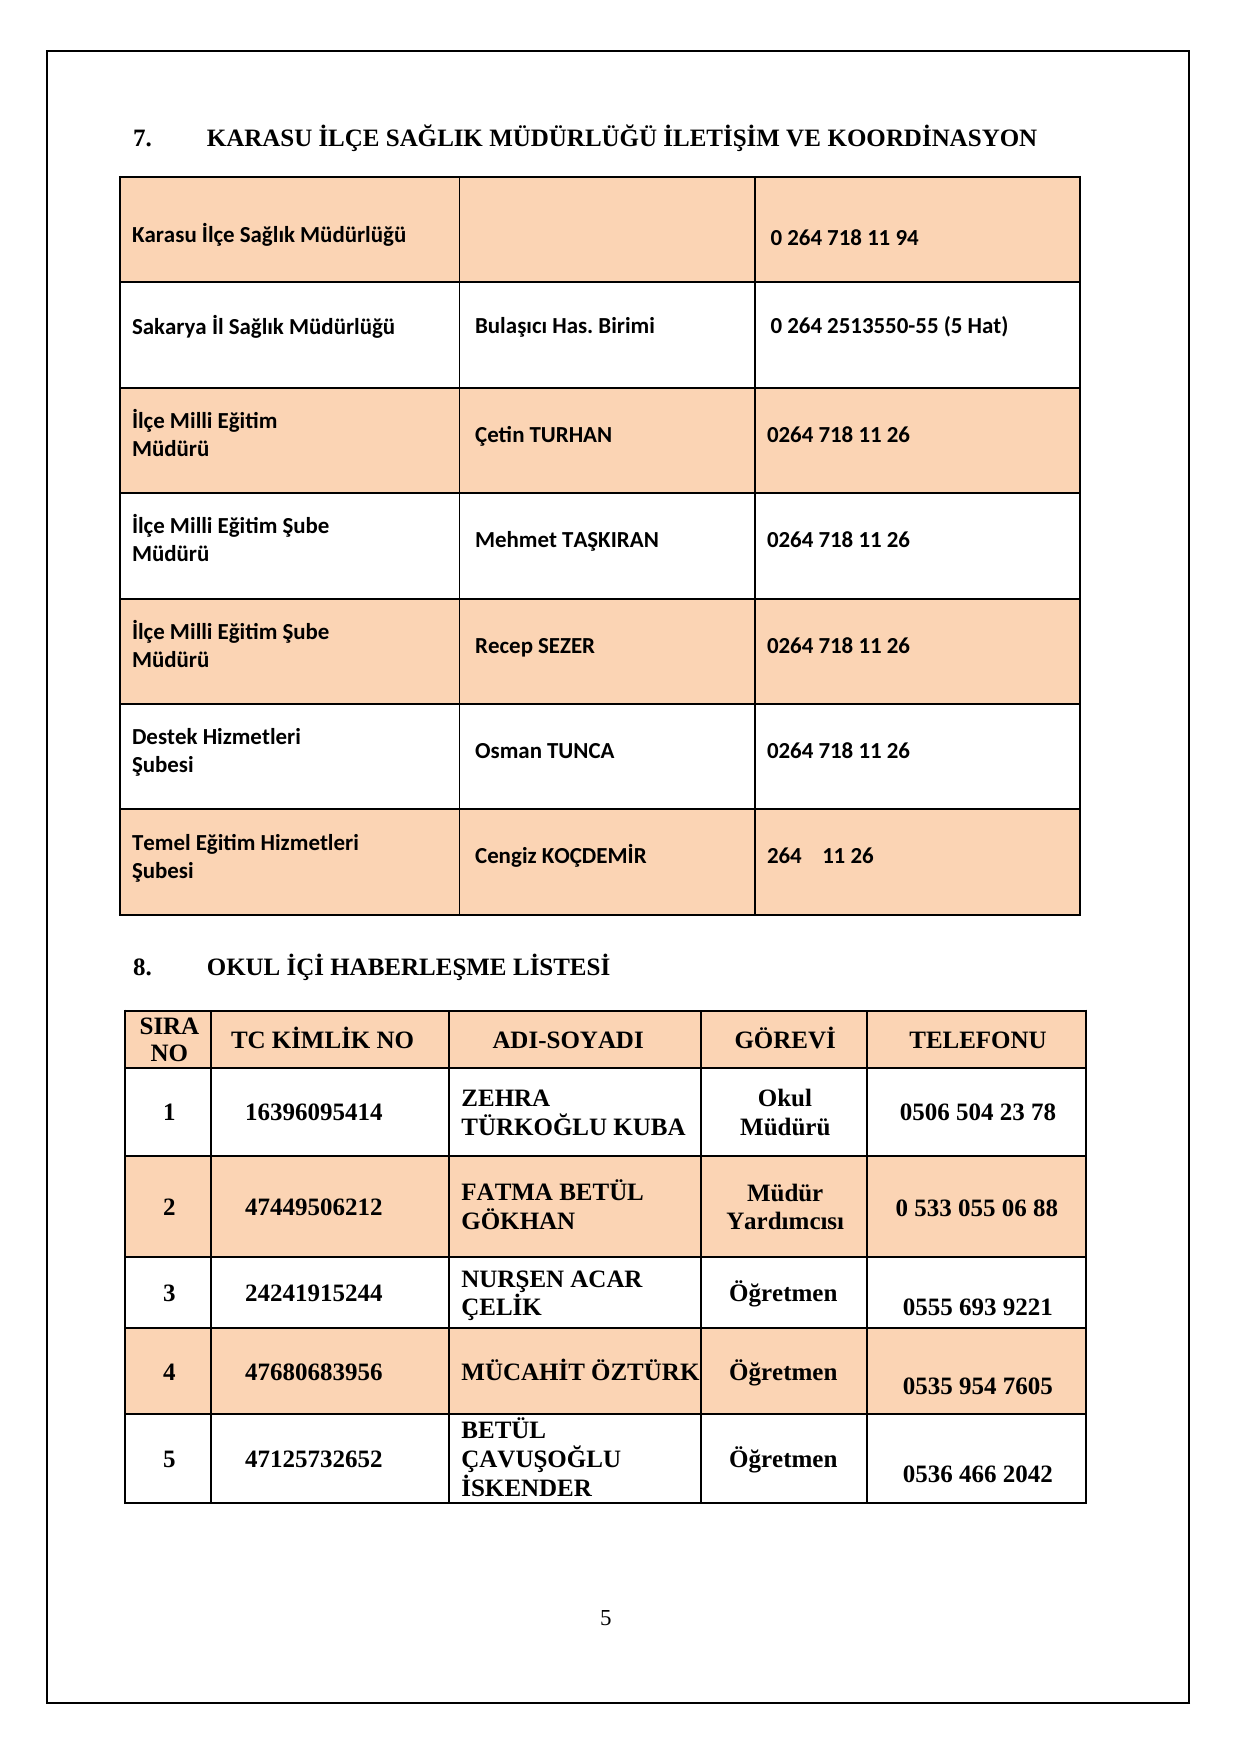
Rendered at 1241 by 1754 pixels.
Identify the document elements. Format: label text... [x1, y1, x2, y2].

table_cell 5 [126, 1415, 210, 1502]
table_cell 0264 718 11 26 [756, 600, 1079, 703]
table_cell Cengiz KOÇDEMİR [460, 810, 754, 914]
table_cell 0555 693 9221 [868, 1258, 1085, 1327]
table_cell Recep SEZER [460, 600, 754, 703]
table_header SIRA NO [126, 1012, 210, 1067]
table_cell 0 264 2513550-55 (5 Hat) [756, 283, 1079, 387]
table_cell 47680683956 [212, 1329, 448, 1413]
list OKUL İÇİ HABERLEŞME LİSTESİ [133, 952, 1165, 981]
table_cell Müdür Yardımcısı [702, 1157, 866, 1256]
table_cell 0535 954 7605 [868, 1329, 1085, 1413]
table_header ADI-SOYADI [450, 1012, 700, 1067]
table_cell 0536 466 2042 [868, 1415, 1085, 1502]
table_cell 0264 718 11 26 [756, 389, 1079, 492]
table_cell 2 [126, 1157, 210, 1256]
table_cell FATMA BETÜL GÖKHAN [450, 1157, 700, 1256]
table_cell 16396095414 [212, 1069, 448, 1155]
table_cell İlçe Milli Eğitim Müdürü [121, 389, 459, 492]
table_cell Öğretmen [702, 1258, 866, 1327]
table_cell NURŞEN ACAR ÇELİK [450, 1258, 700, 1327]
table_cell BETÜL ÇAVUŞOĞLU İSKENDER [450, 1415, 700, 1502]
table_cell Osman TUNCA [460, 705, 754, 808]
table_header [460, 178, 754, 281]
table_cell İlçe Milli Eğitim Şube Müdürü [121, 494, 459, 597]
table_cell 47449506212 [212, 1157, 448, 1256]
table_header TC KİMLİK NO [212, 1012, 448, 1067]
table_header 0 264 718 11 94 [756, 178, 1079, 281]
table_cell 1 [126, 1069, 210, 1155]
table_cell Öğretmen [702, 1329, 866, 1413]
table_cell İlçe Milli Eğitim Şube Müdürü [121, 600, 459, 703]
table_cell 47125732652 [212, 1415, 448, 1502]
table_cell Mehmet TAŞKIRAN [460, 494, 754, 597]
table_cell 4 [126, 1329, 210, 1413]
table_cell 0264 718 11 26 [756, 705, 1079, 808]
table_cell Çetin TURHAN [460, 389, 754, 492]
table_cell 3 [126, 1258, 210, 1327]
table_cell 0264 718 11 26 [756, 494, 1079, 597]
table_cell Destek Hizmetleri Şubesi [121, 705, 459, 808]
table_cell MÜCAHİT ÖZTÜRK [450, 1329, 700, 1413]
table_cell Öğretmen [702, 1415, 866, 1502]
table_header Karasu İlçe Sağlık Müdürlüğü [121, 178, 459, 281]
table_header TELEFONU [868, 1012, 1085, 1067]
table_cell Temel Eğitim Hizmetleri Şubesi [121, 810, 459, 914]
table_cell 11 26 [756, 810, 1079, 914]
list KARASU İLÇE SAĞLIK MÜDÜRLÜĞÜ İLETİŞİM VE KOORDİNASYON [133, 123, 1165, 152]
table_cell 0506 504 23 78 [868, 1069, 1085, 1155]
table_cell Bulaşıcı Has. Birimi [460, 283, 754, 387]
table_cell 0 533 055 06 88 [868, 1157, 1085, 1256]
table_header GÖREVİ [702, 1012, 866, 1067]
table_cell Sakarya İl Sağlık Müdürlüğü [121, 283, 459, 387]
table_cell ZEHRA TÜRKOĞLU KUBA [450, 1069, 700, 1155]
table_cell Okul Müdürü [702, 1069, 866, 1155]
table_cell 24241915244 [212, 1258, 448, 1327]
